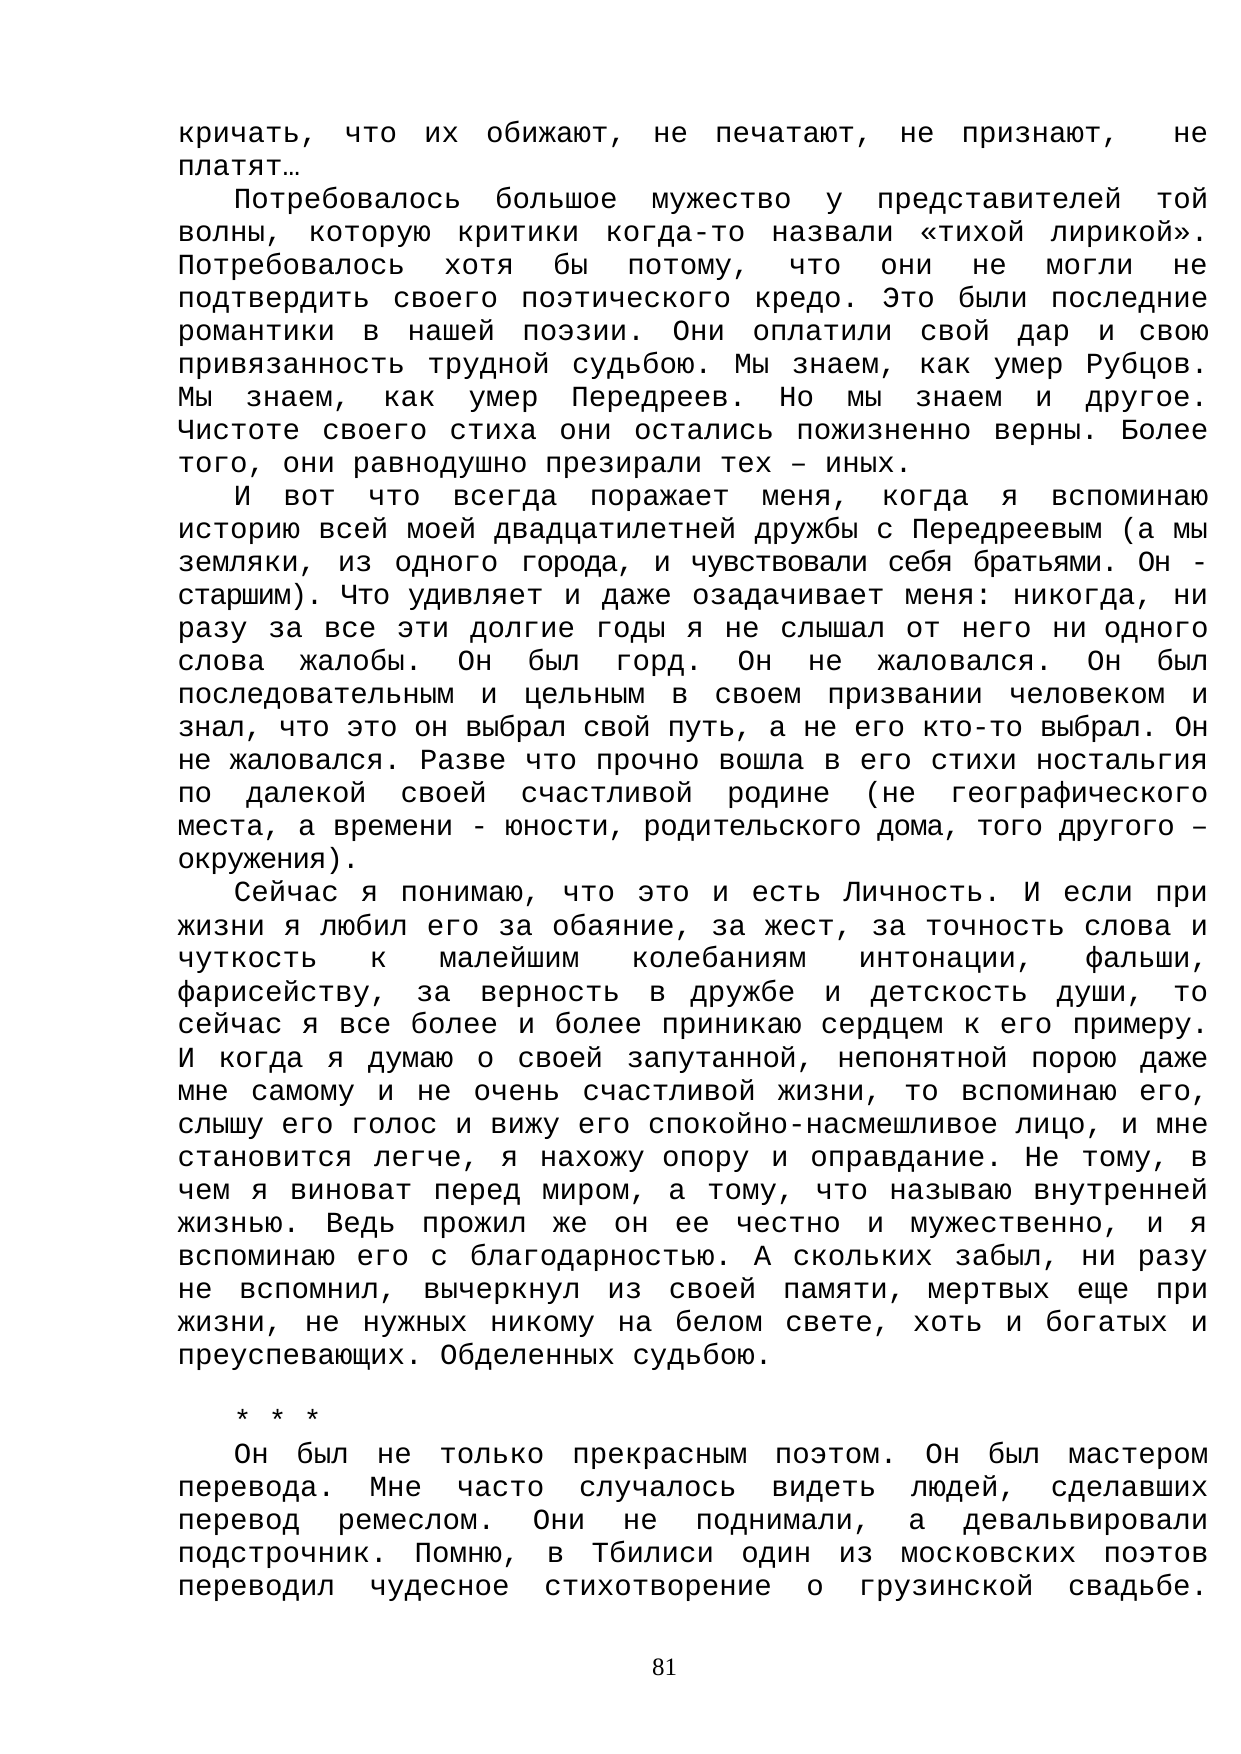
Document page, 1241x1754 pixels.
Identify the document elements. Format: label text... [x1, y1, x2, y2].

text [177, 1439, 1208, 1604]
text Потребовалось большое мужество у представителей той волны, которую критики когда-то назвали «тихой лирикой». Потребовалось хотя бы потому, что они не могли не подтвердить своего поэтического кредо. Это были последние романтики в нашей поэзии. Они оплатили свой дар и свою привязанность трудной судьбою. Мы знаем, как умер Рубцов. Мы знаем, как умер Передреев. Но мы знаем и другое. Чистоте своего стиха они остались пожизненно верны. Более того, они равнодушно презирали тех – иных. [177, 184, 1208, 481]
text Сейчас я понимаю, что это и есть Личность. И если при жизни я любил его за обаяние, за жест, за точность слова и чуткость к малейшим колебаниям интонации, фальши, фарисейству, за верность в дружбе и детскость души, то сейчас я все более и более приникаю сердцем к его примеру. И когда я думаю о своей запутанной, непонятной порою даже мне самому и не очень счастливой жизни, то вспоминаю его, слышу его голос и вижу его спокойно-насмешливое лицо, и мне становится легче, я нахожу опору и оправдание. Не тому, в чем я виноват перед миром, а тому, что называю внутренней жизнью. Ведь прожил же он ее честно и мужественно, и я вспоминаю его с благодарностью. А скольких забыл, ни разу не вспомнил, вычеркнул из своей памяти, мертвых еще при жизни, не нужных никому на белом свете, хоть и богатых и преуспевающих. Обделенных судьбою. [177, 878, 1208, 1373]
text И вот что всегда поражает меня, когда я вспоминаю историю всей моей двадцатилетней дружбы с Передреевым (а мы земляки, из одного города, и чувствовали себя братьями. Он - старшим). Что удивляет и даже озадачивает меня: никогда, ни разу за все эти долгие годы я не слышал от него ни одного слова жалобы. Он был горд. Он не жаловался. Он был последовательным и цельным в своем призвании человеком и знал, что это он выбрал свой путь, а не его кто-то выбрал. Он не жаловался. Разве что прочно вошла в его стихи ностальгия по далекой своей счастливой родине (не географического места, а времени - юности, родительского дома, того другого – окружения). [177, 481, 1208, 878]
text * * * [177, 1406, 1208, 1439]
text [177, 118, 1208, 184]
